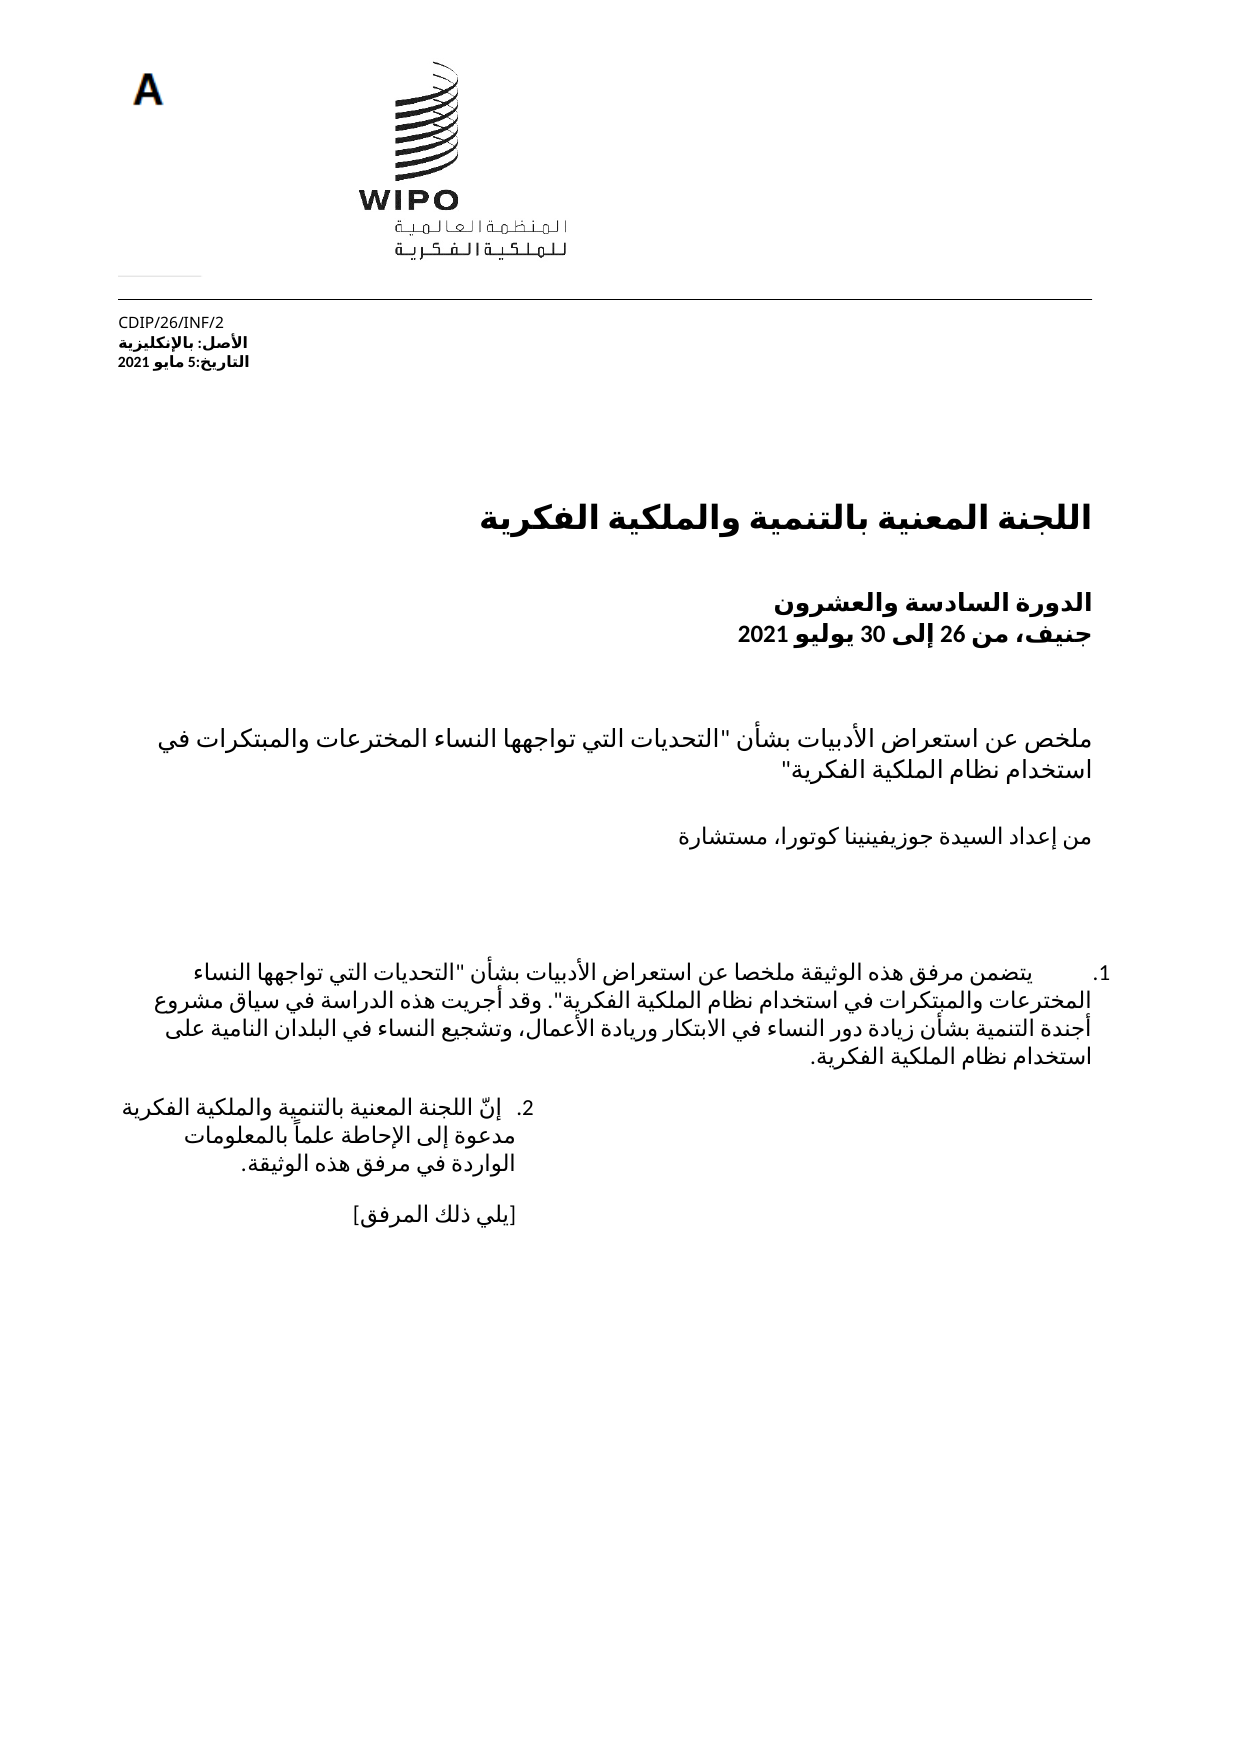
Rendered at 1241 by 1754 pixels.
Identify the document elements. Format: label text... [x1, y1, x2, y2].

text التاريخ:5 مايو 2021 [118, 353, 1092, 372]
text الدورة السادسة والعشرون [118, 587, 1092, 618]
text يتضمن مرفق هذه الوثيقة ملخصا عن استعراض الأدبيات بشأن "التحديات التي تواجهها النساء المخترعات والمبتكرات في استخدام نظام الملكية الفكرية". وقد أجريت هذه الدراسة في سياق مشروع أجندة التنمية بشأن زيادة دور النساء في الابتكار وريادة الأعمال، وتشجيع النساء في البلدان النامية على استخدام نظام الملكية الفكرية. [118, 958, 1092, 1070]
text إنّ اللجنة المعنية بالتنمية والملكية الفكرية مدعوة إلى الإحاطة علماً بالمعلومات الواردة في مرفق هذه الوثيقة. [118, 1093, 516, 1177]
text [يلي ذلك المرفق] [118, 1200, 516, 1228]
picture [356, 58, 574, 267]
text جنيف، من 26 إلى 30 يوليو 2021 [118, 618, 1092, 648]
text ملخص عن استعراض الأدبيات بشأن "التحديات التي تواجهها النساء المخترعات والمبتكرات في استخدام نظام الملكية الفكرية" [118, 723, 1092, 784]
picture [118, 58, 203, 278]
text CDIP/26/INF/2 [118, 312, 1092, 333]
text من إعداد السيدة جوزيفينينا كوتورا، مستشارة [118, 822, 1092, 850]
text الأصل: بالإنكليزية [118, 333, 1092, 353]
subtitle اللجنة المعنية بالتنمية والملكية الفكرية [118, 497, 1092, 537]
